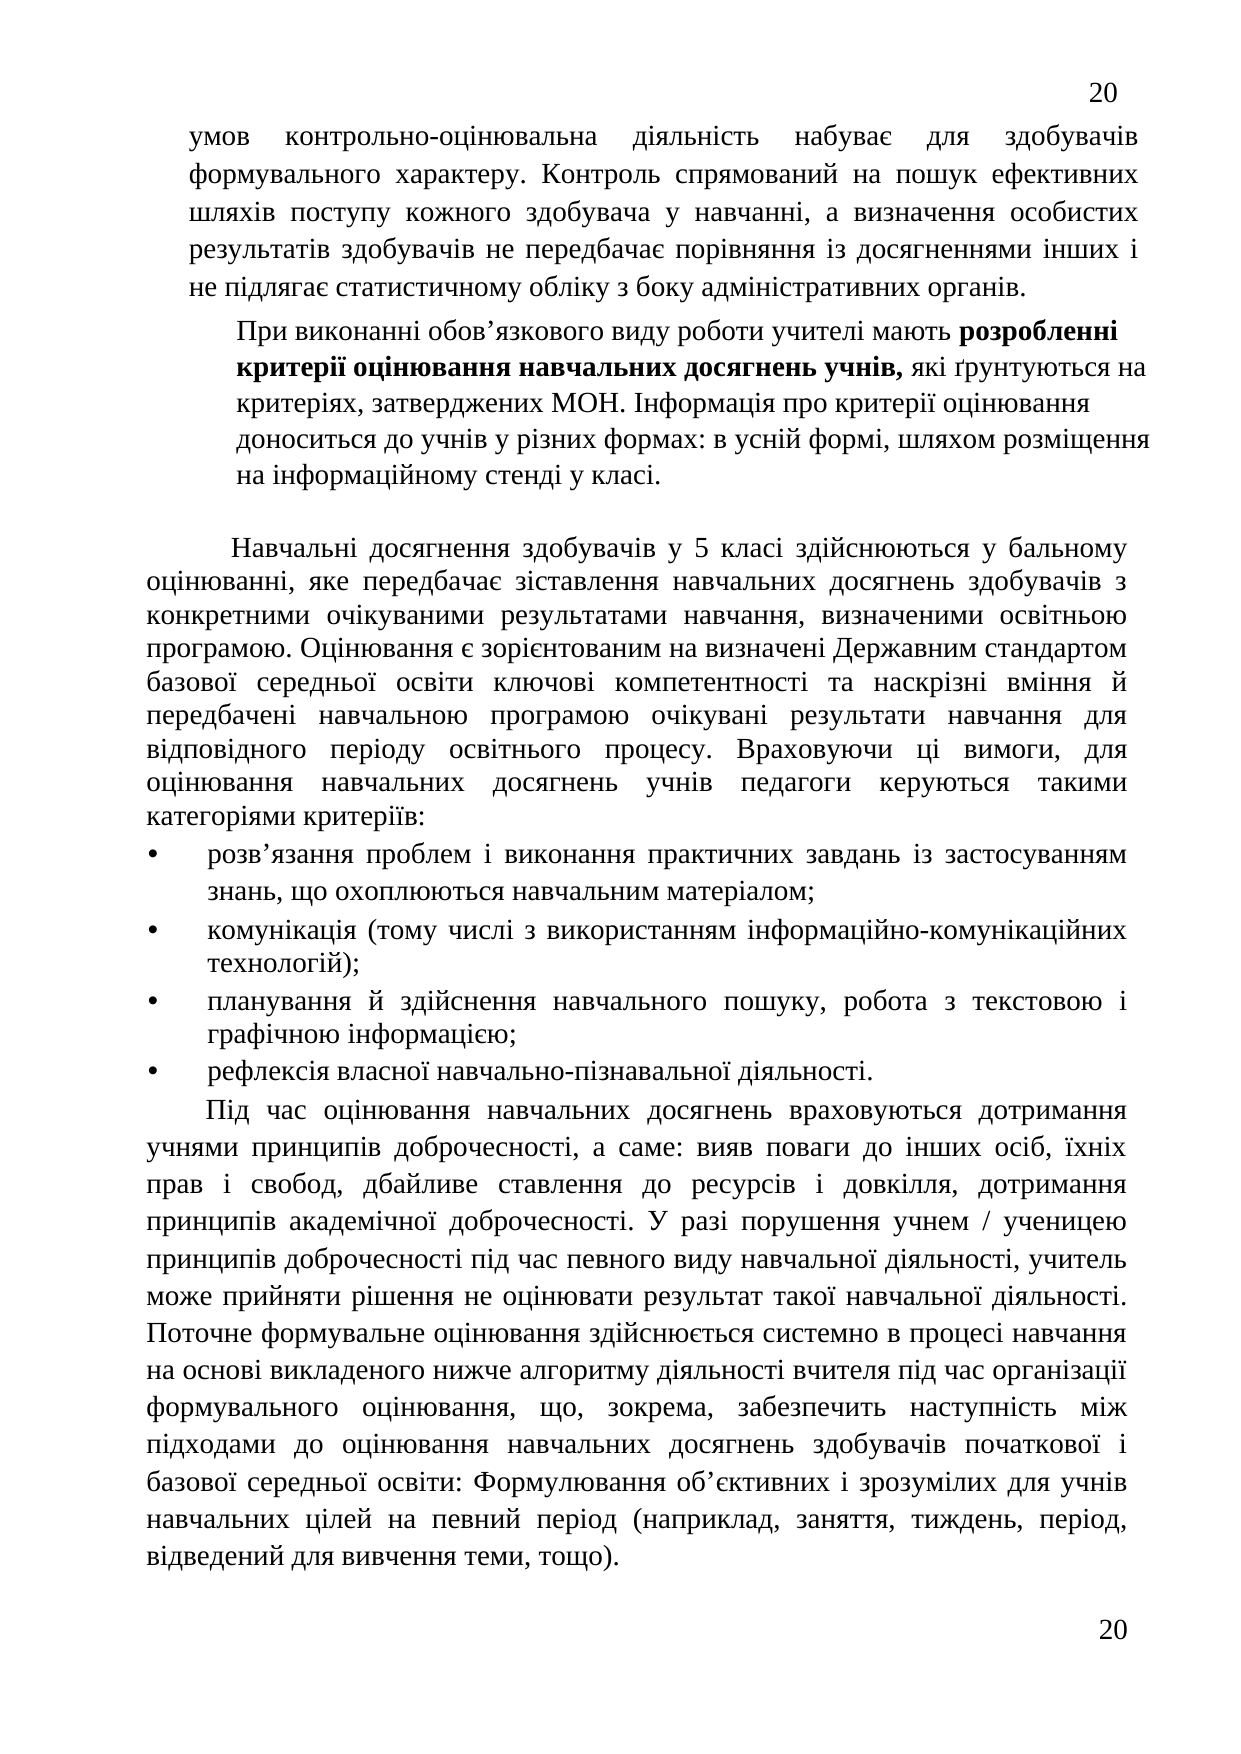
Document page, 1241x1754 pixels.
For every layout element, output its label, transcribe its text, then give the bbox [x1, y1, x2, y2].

list рефлексія власної навчально-пізнавальної діяльності. [148, 1053, 1128, 1087]
text Під час оцінювання навчальних досягнень враховуються дотримання учнями принципів доброчесності, а саме: вияв поваги до інших осіб, їхніх прав і свобод, дбайливе ставлення до ресурсів і довкілля, дотримання принципів академічної доброчесності. У разі порушення учнем / ученицею принципів доброчесності під час певного виду навчальної діяльності, учитель може прийняти рішення не оцінювати результат такої навчальної діяльності. Поточне формувальне оцінювання здійснюється системно в процесі навчання на основі викладеного нижче алгоритму діяльності вчителя під час організації формувального оцінювання, що, зокрема, забезпечить наступність між підходами до оцінювання навчальних досягнень здобувачів початкової і базової середньої освіти: Формулювання об’єктивних і зрозумілих для учнів навчальних цілей на певний період (наприклад, заняття, тиждень, період, відведений для вивчення теми, тощо). [146, 1092, 1128, 1572]
list розв’язання проблем і виконання практичних завдань із застосуванням знань, що охоплюються навчальним матеріалом; [148, 836, 1128, 907]
text При виконанні обов’язкового виду роботи учителі мають розробленні критерії оцінювання навчальних досягнень учнів, які ґрунтуються на критеріях, затверджених МОН. Інформація про критерії оцінювання доноситься до учнів у різних формах: в усній формі, шляхом розміщення на інформаційному стенді у класі. [236, 313, 1151, 491]
text Навчальні досягнення здобувачів у 5 класі здійснюються у бальному оцінюванні, яке передбачає зіставлення навчальних досягнень здобувачів з конкретними очікуваними результатами навчання, визначеними освітньою програмою. Оцінювання є зорієнтованим на визначені Державним стандартом базової середньої освіти ключові компетентності та наскрізні вміння й передбачені навчальною програмою очікувані результати навчання для відповідного періоду освітнього процесу. Враховуючи ці вимоги, для оцінювання навчальних досягнень учнів педагоги керуються такими категоріями критеріїв: [146, 530, 1128, 832]
list планування й здійснення навчального пошуку, робота з текстовою і графічною інформацією; [148, 983, 1128, 1050]
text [188, 118, 1139, 303]
list комунікація (тому числі з використанням інформаційно-комунікаційних технологій); [148, 912, 1128, 979]
